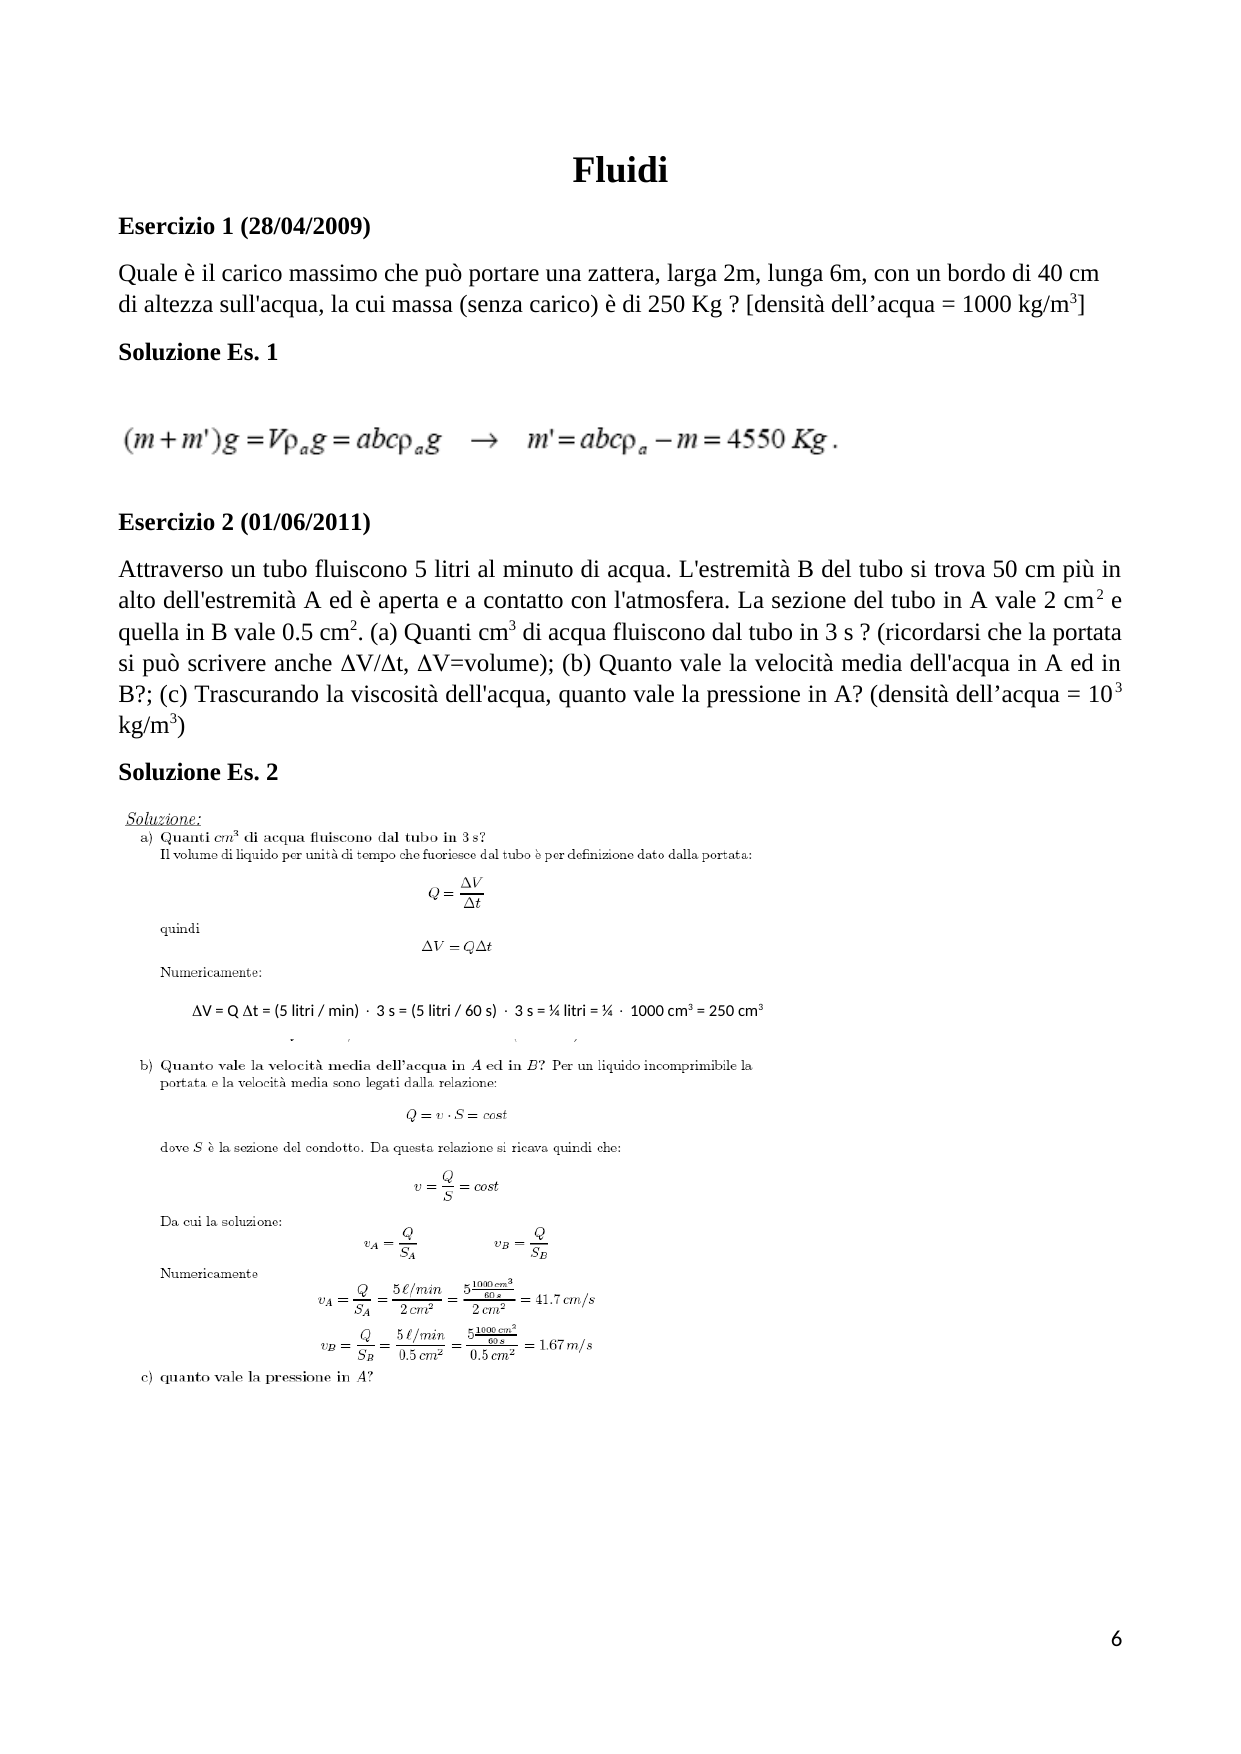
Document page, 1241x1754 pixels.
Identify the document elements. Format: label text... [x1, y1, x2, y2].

text Quale è il carico massimo che può portare una zattera, larga 2m, lunga 6m, con un bordo di di altezza sull'acqua, la cui massa (senza carico) è di ? [densità dell’acqua = 1000 kg/m3] [118, 258, 1122, 318]
text Fluidi [118, 148, 1122, 191]
text V = Q t = ( / min) 3 s = ( / 60 s) 3 s = ¼ litri = ¼ 1000 cm3 = 250 cm3 [118, 1001, 1122, 1021]
text Esercizio 1 (28/04/2009) [118, 211, 1122, 239]
picture [118, 416, 847, 488]
text Soluzione Es. 2 [118, 757, 1122, 786]
picture [118, 1039, 756, 1392]
text Esercizio 2 (01/06/2011) [118, 507, 1122, 536]
picture [118, 805, 756, 982]
text Attraverso un tubo fluiscono al minuto di acqua. L'estremità B del tubo si trova più in alto dell'estremità A ed è aperta e a contatto con l'atmosfera. La sezione del tubo in A vale 2 cm2 e quella in B vale 0.5 cm2. (a) Quanti cm3 di acqua fluiscono dal tubo in 3 s ? (ricordarsi che la portata si può scrivere anche V/t, V=volume); (b) Quanto vale la velocità media dell'acqua in A ed in B?; (c) Trascurando la viscosità dell'acqua, quanto vale la pressione in A? (densità dell’acqua = 103 kg/m3) [118, 554, 1122, 738]
text Soluzione Es. 1 [118, 337, 1122, 366]
